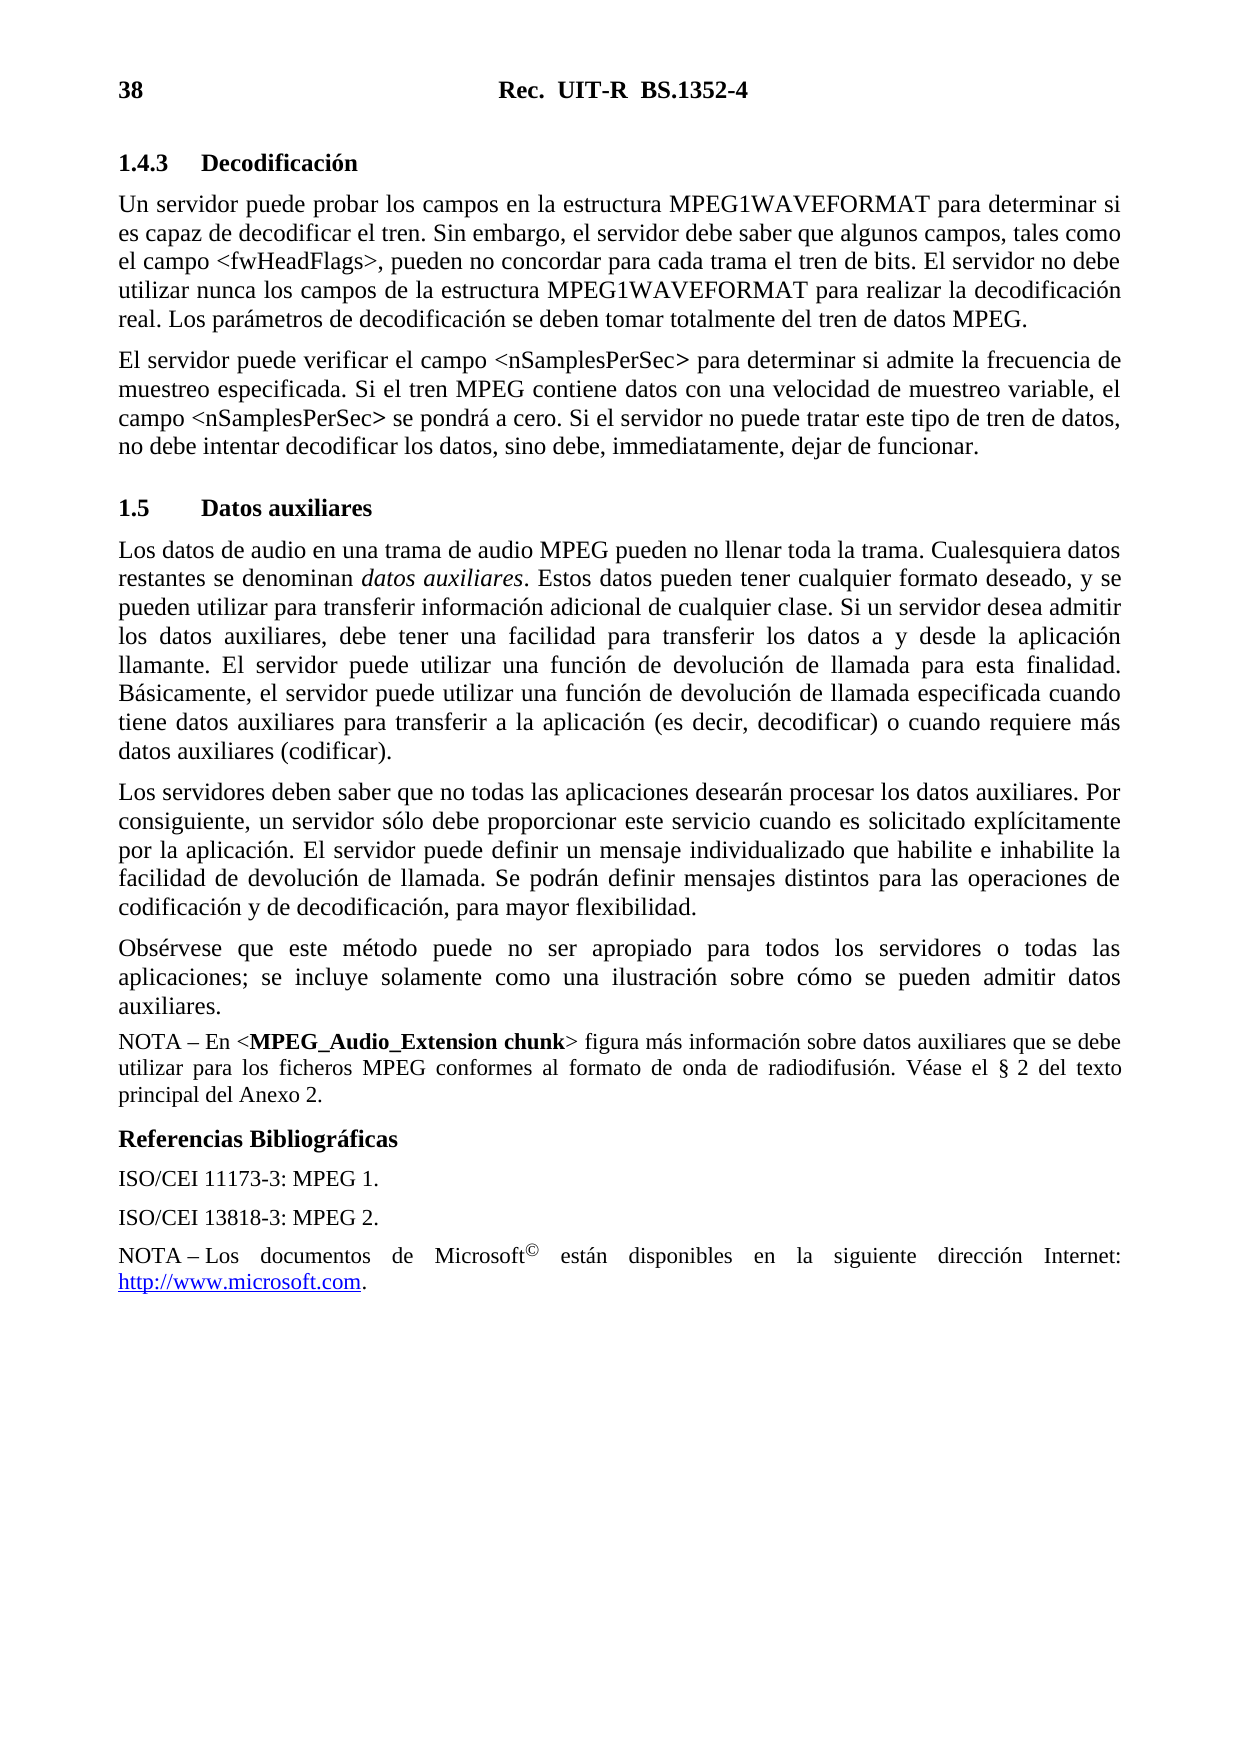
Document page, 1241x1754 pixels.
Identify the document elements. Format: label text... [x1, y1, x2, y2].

text ISO/CEI 13818-3: MPEG 2. [118, 1204, 1122, 1230]
text Los datos de audio en una trama de audio MPEG pueden no llenar toda la trama. Cualesquiera datos restantes se denominan datos auxiliares. Estos datos pueden tener cualquier formato deseado, y se pueden utilizar para transferir información adicional de cualquier clase. Si un servidor desea admitir los datos auxiliares, debe tener una facilidad para transferir los datos a y desde la aplicación llamante. El servidor puede utilizar una función de devolución de llamada para esta finalidad. Básicamente, el servidor puede utilizar una función de devolución de llamada especificada cuando tiene datos auxiliares para transferir a la aplicación (es decir, decodificar) o cuando requiere más datos auxiliares (codificar). [118, 535, 1122, 765]
text NOTA – En <MPEG_Audio_Extension chunk> figura más información sobre datos auxiliares que se debe utilizar para los ficheros MPEG conformes al formato de onda de radiodifusión. Véase el § 2 del texto principal del Anexo 2. [118, 1028, 1122, 1107]
text El servidor puede verificar el campo <nSamplesPerSec> para determinar si admite la frecuencia de muestreo especificada. Si el tren MPEG contiene datos con una velocidad de muestreo variable, el campo <nSamplesPerSec> se pondrá a cero. Si el servidor no puede tratar este tipo de tren de datos, no debe intentar decodificar los datos, sino debe, immediatamente, dejar de funcionar. [118, 345, 1122, 460]
text Obsérvese que este método puede no ser apropiado para todos los servidores o todas las aplicaciones; se incluye solamente como una ilustración sobre cómo se pueden admitir datos auxiliares. [118, 933, 1122, 1020]
text Un servidor puede probar los campos en la estructura MPEG1WAVEFORMAT para determinar si es capaz de decodificar el tren. Sin embargo, el servidor debe saber que algunos campos, tales como el campo <fwHeadFlags>, pueden no concordar para cada trama el tren de bits. El servidor no debe utilizar nunca los campos de la estructura MPEG1WAVEFORMAT para realizar la decodificación real. Los parámetros de decodificación se deben tomar totalmente del tren de datos MPEG. [118, 189, 1122, 333]
text Los servidores deben saber que no todas las aplicaciones desearán procesar los datos auxiliares. Por consiguiente, un servidor sólo debe proporcionar este servicio cuando es solicitado explícitamente por la aplicación. El servidor puede definir un mensaje individualizado que habilite e inhabilite la facilidad de devolución de llamada. Se podrán definir mensajes distintos para las operaciones de codificación y de decodificación, para mayor flexibilidad. [118, 777, 1122, 921]
subtitle Referencias Bibliográficas [118, 1124, 1122, 1153]
subtitle 1.4.3 Decodificación [118, 148, 1122, 176]
subtitle 1.5 Datos auxiliares [118, 493, 1122, 522]
text NOTA – Los documentos de Microsoft© están disponibles en la siguiente dirección Internet: http://www.microsoft.com. [118, 1239, 1122, 1294]
text ISO/CEI 11173-3: MPEG 1. [118, 1165, 1122, 1191]
